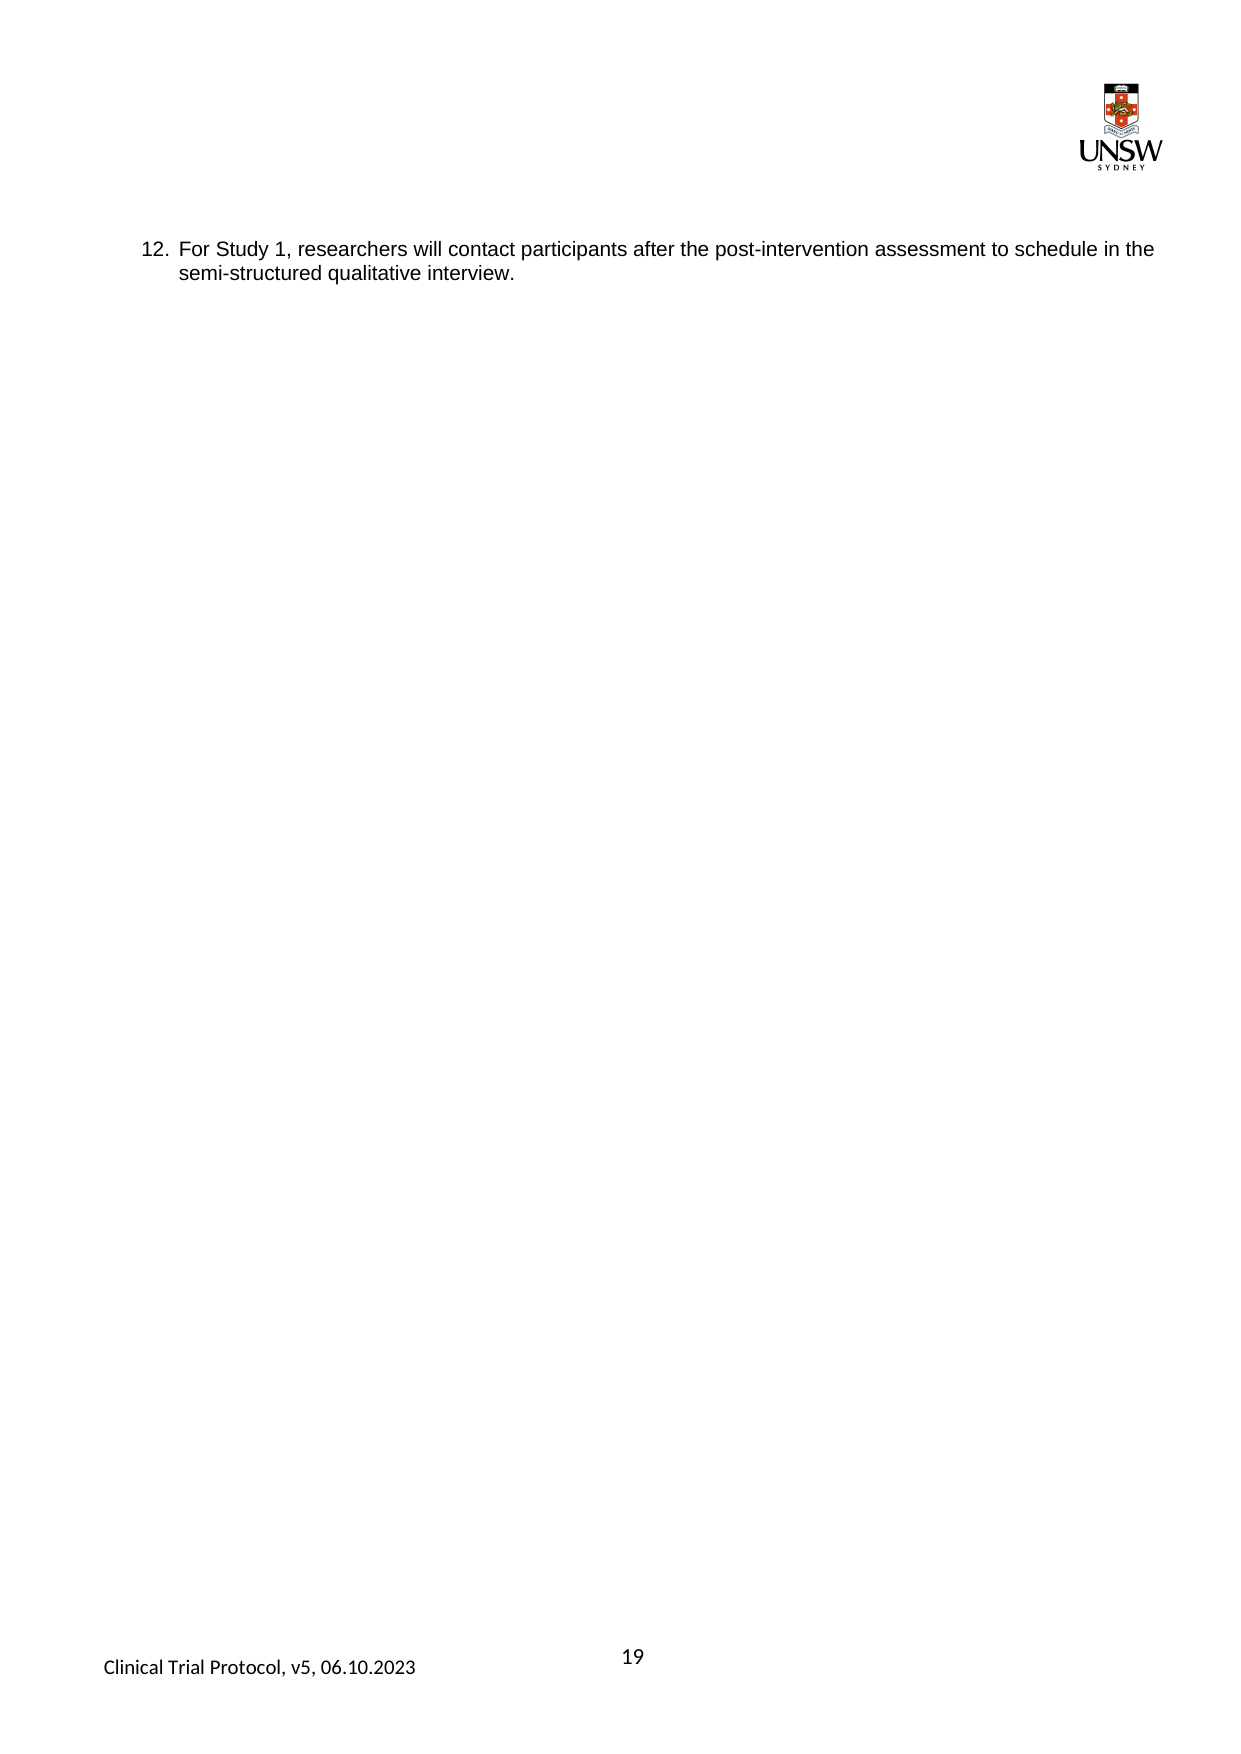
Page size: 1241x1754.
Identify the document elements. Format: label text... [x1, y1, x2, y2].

picture [1075, 73, 1167, 181]
list For Study 1, researchers will contact participants after the post-intervention assessment to schedule in the semi-structured qualitative interview. [141, 237, 1167, 285]
